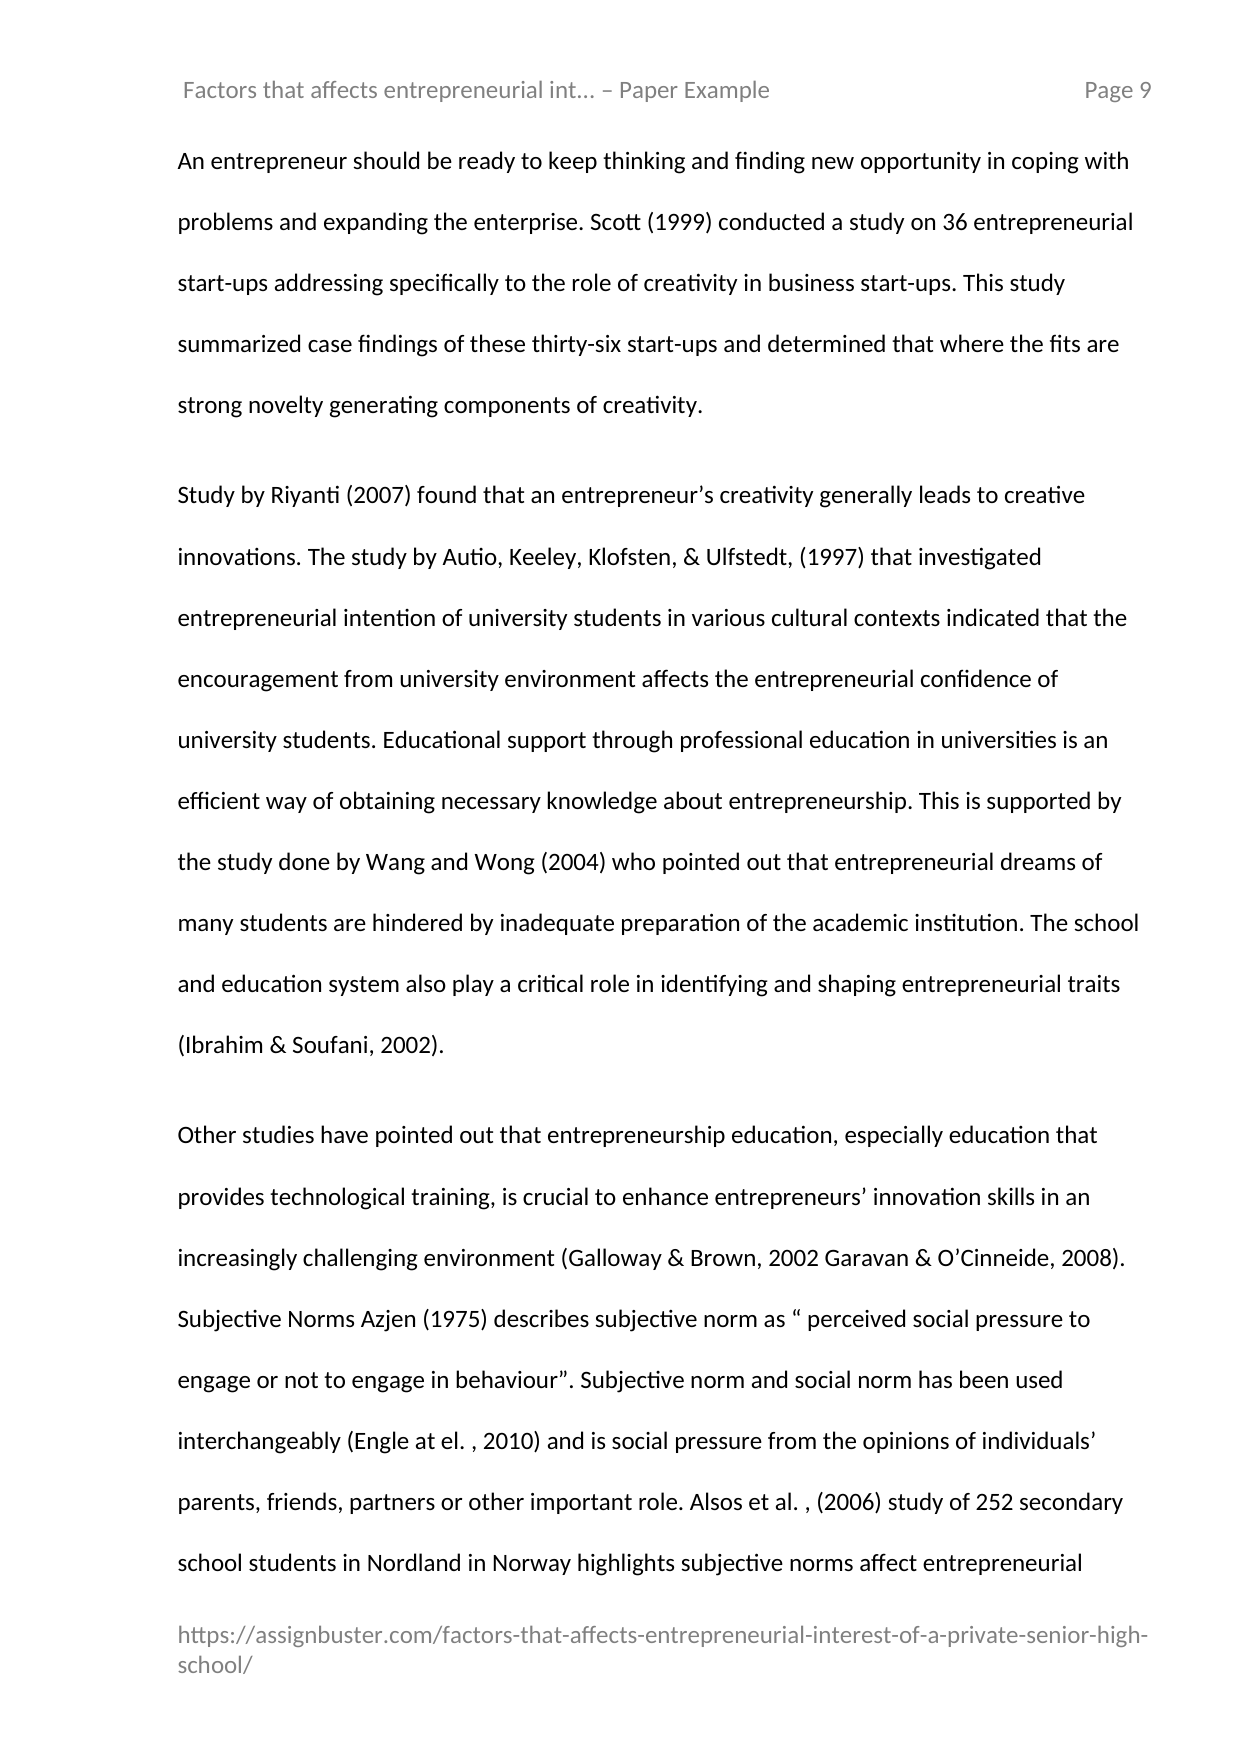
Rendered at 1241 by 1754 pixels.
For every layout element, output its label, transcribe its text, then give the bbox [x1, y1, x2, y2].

text Study by Riyanti (2007) found that an entrepreneur’s creativity generally leads to creative innovations. The study by Autio, Keeley, Klofsten, & Ulfstedt, (1997) that investigated entrepreneurial intention of university students in various cultural contexts indicated that the encouragement from university environment affects the entrepreneurial confidence of university students. Educational support through professional education in universities is an efficient way of obtaining necessary knowledge about entrepreneurship. This is supported by the study done by Wang and Wong (2004) who pointed out that entrepreneurial dreams of many students are hindered by inadequate preparation of the academic institution. The school and education system also play a critical role in identifying and shaping entrepreneurial traits (Ibrahim & Soufani, 2002). [177, 480, 1152, 1059]
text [177, 145, 1152, 420]
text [177, 1119, 1152, 1577]
